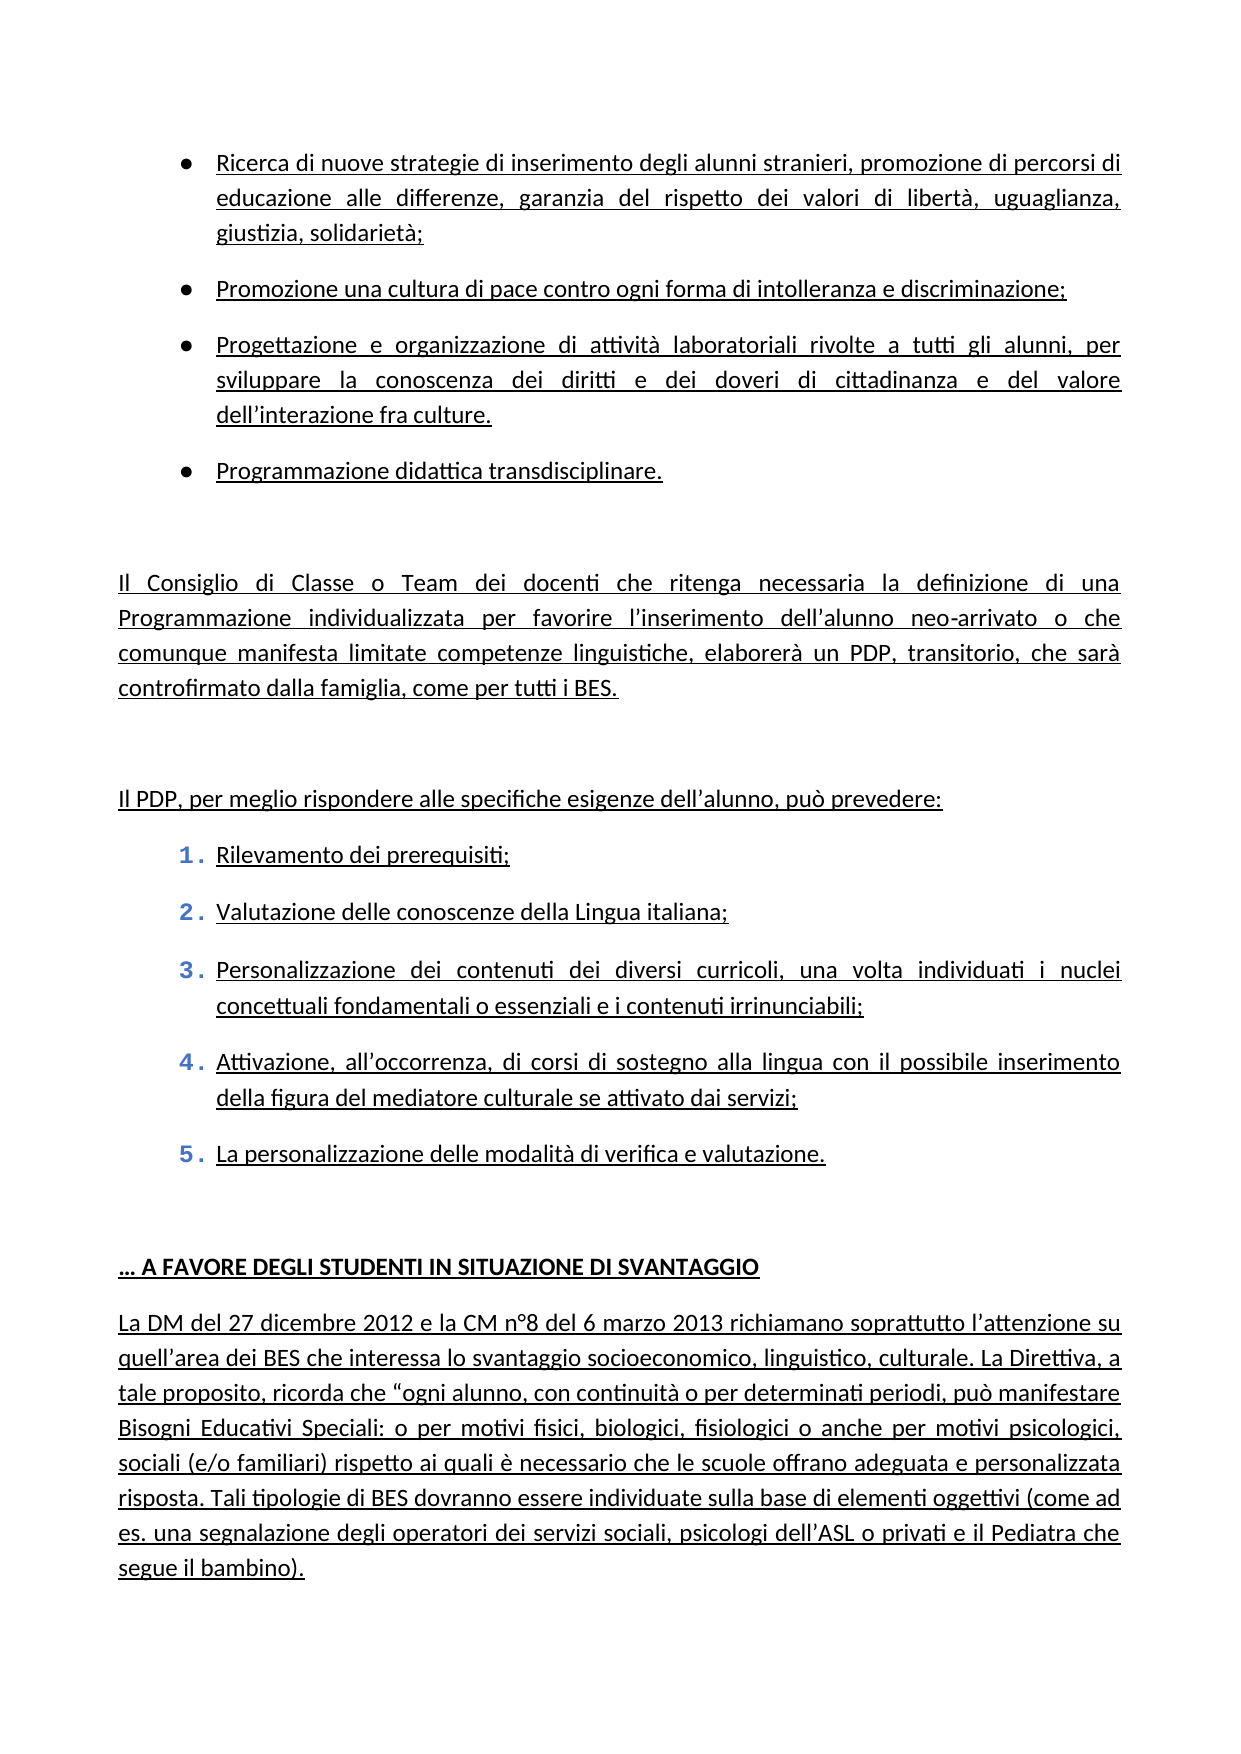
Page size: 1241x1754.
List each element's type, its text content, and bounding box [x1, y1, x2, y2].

list Valutazione delle conoscenze della Lingua italiana; [178, 897, 1122, 928]
list Programmazione didattica transdisciplinare. [178, 455, 1122, 486]
text La DM del 27 dicembre 2012 e la CM n°8 del 6 marzo 2013 richiamano soprattutto l’attenzione su quell’area dei BES che interessa lo svantaggio socioeconomico, linguistico, culturale. La Direttiva, a tale proposito, ricorda che “ogni alunno, con continuità o per determinati periodi, può manifestare Bisogni Educativi Speciali: o per motivi fisici, biologici, fisiologici o anche per motivi psicologici, sociali (e/o familiari) rispetto ai quali è necessario che le scuole offrano adeguata e personalizzata risposta. Tali tipologie di BES dovranno essere individuate sulla base di elementi oggettivi (come ad es. una segnalazione degli operatori dei servizi sociali, psicologi dell’ASL o privati e il Pediatra che segue il bambino). [118, 1475, 1122, 1582]
list Rilevamento dei prerequisiti; [178, 839, 1122, 871]
text … A FAVORE DEGLI STUDENTI IN SITUAZIONE DI SVANTAGGIO [118, 1251, 1122, 1282]
text Il PDP, per meglio rispondere alle specifiche esigenze dell’alunno, può prevedere: [118, 783, 1122, 814]
list Attivazione, all’occorrenza, di corsi di sostegno alla lingua con il possibile inserimento della figura del mediatore culturale se attivato dai servizi; [178, 1046, 1122, 1113]
text La DM del 27 dicembre 2012 e la CM n°8 del 6 marzo 2013 richiamano soprattutto l’attenzione su quell’area dei BES che interessa lo svantaggio socioeconomico, linguistico, culturale. La Direttiva, a tale proposito, ricorda che “ogni alunno, con continuità o per determinati periodi, può manifestare Bisogni Educativi Speciali: o per motivi fisici, biologici, fisiologici o anche per motivi psicologici, sociali (e/o familiari) rispetto ai quali è necessario che le scuole offrano adeguata e personalizzata risposta. Tali tipologie di BES dovranno essere individuate sulla base di elementi oggettivi (come ad es. una segnalazione degli operatori dei servizi sociali, psicologi dell’ASL o privati e il Pediatra che segue il bambino). [118, 1370, 1122, 1438]
text Il Consiglio di Classe o Team dei docenti che ritenga necessaria la definizione di una Programmazione individualizzata per favorire l’inserimento dell’alunno neo‐arrivato o che comunque manifesta limitate competenze linguistiche, elaborerà un PDP, transitorio, che sarà controfirmato dalla famiglia, come per tutti i BES. [118, 567, 1122, 628]
list Promozione una cultura di pace contro ogni forma di intolleranza e discriminazione; [178, 273, 1122, 304]
list Personalizzazione dei contenuti dei diversi curricoli, una volta individuati i nuclei concettuali fondamentali o essenziali e i contenuti irrinunciabili; [178, 954, 1122, 1021]
text Il Consiglio di Classe o Team dei docenti che ritenga necessaria la definizione di una Programmazione individualizzata per favorire l’inserimento dell’alunno neo‐arrivato o che comunque manifesta limitate competenze linguistiche, elaborerà un PDP, transitorio, che sarà controfirmato dalla famiglia, come per tutti i BES. [118, 629, 1122, 702]
list La personalizzazione delle modalità di verifica e valutazione. [178, 1138, 1122, 1170]
list Progettazione e organizzazione di attività laboratoriali rivolte a tutti gli alunni, per sviluppare la conoscenza dei diritti e dei doveri di cittadinanza e del valore dell’interazione fra culture. [178, 329, 1122, 430]
list Ricerca di nuove strategie di inserimento degli alunni stranieri, promozione di percorsi di educazione alle differenze, garanzia del rispetto dei valori di libertà, uguaglianza, giustizia, solidarietà; [178, 148, 1122, 248]
